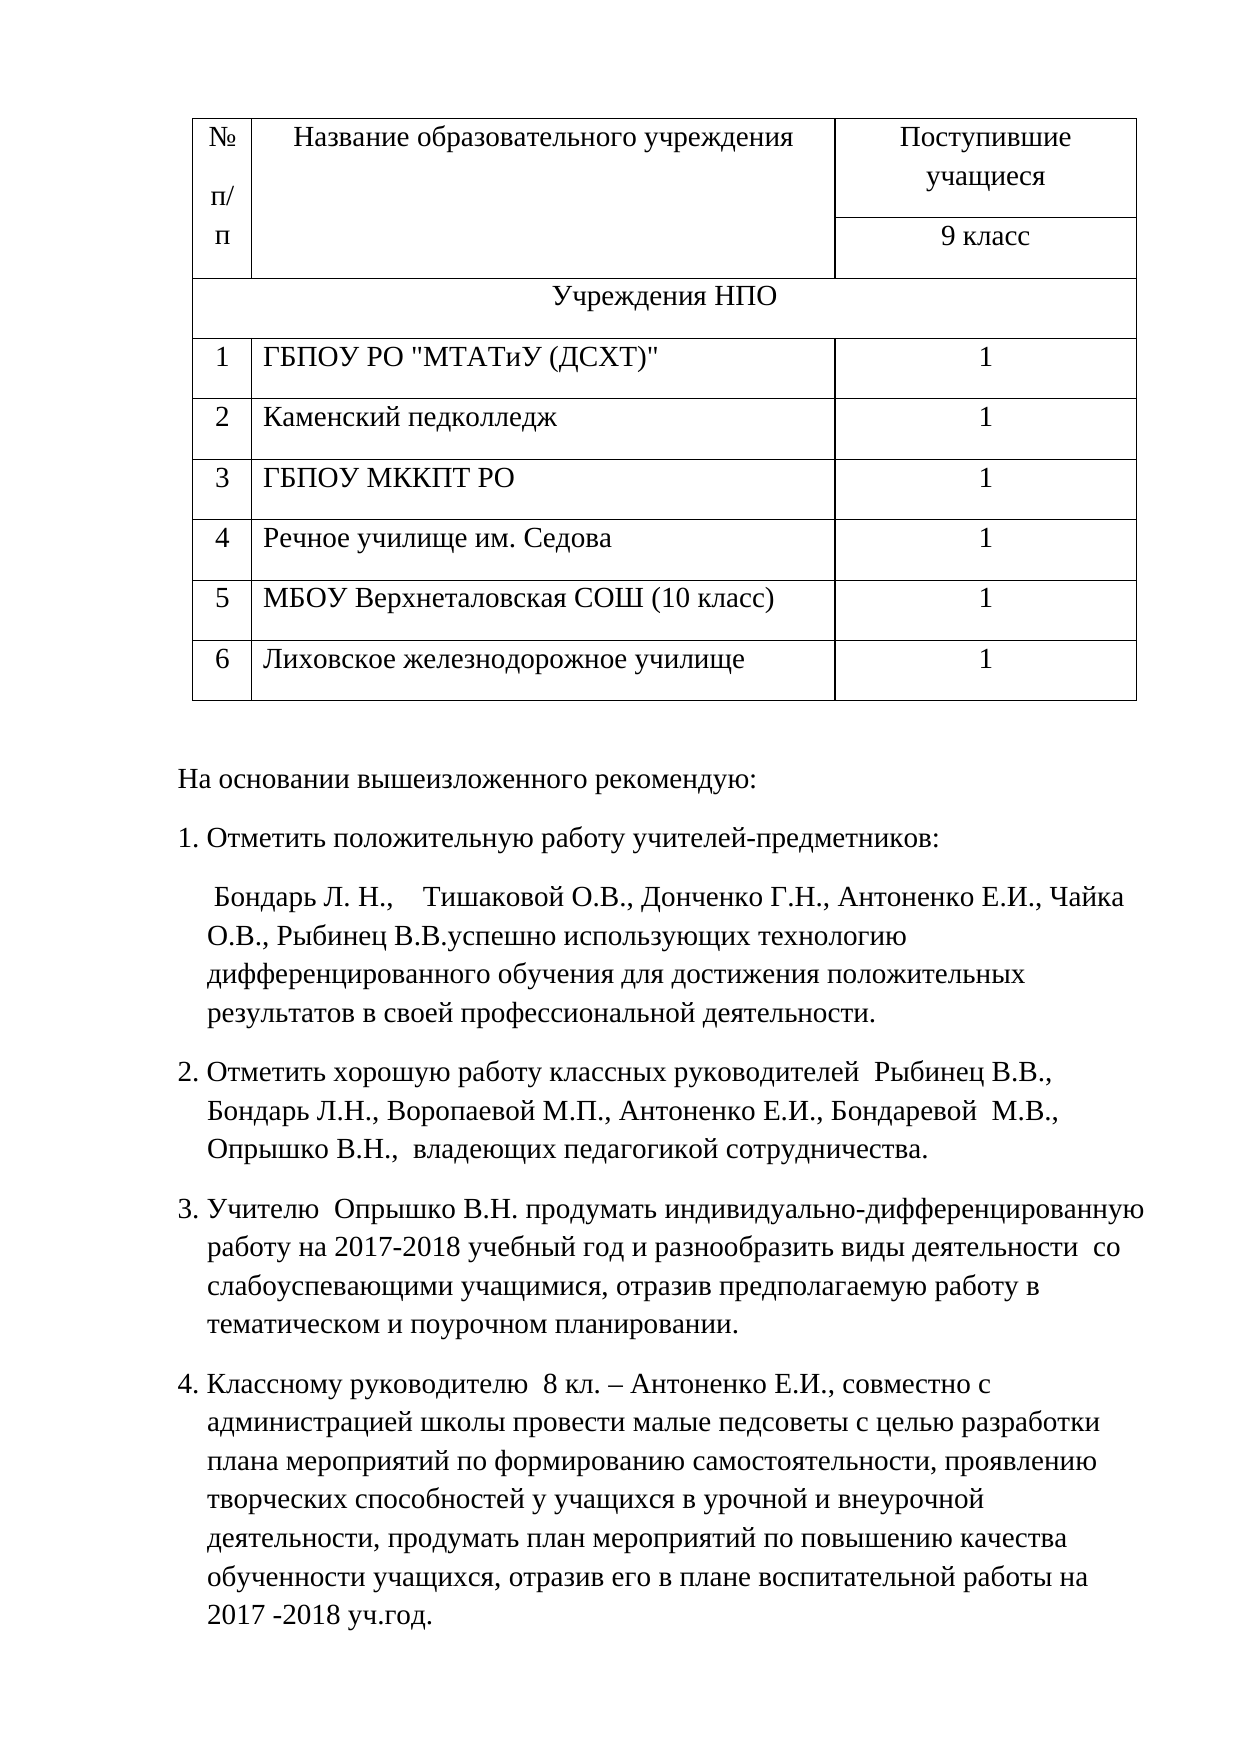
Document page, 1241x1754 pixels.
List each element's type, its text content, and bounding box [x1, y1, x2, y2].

table_cell 1 [836, 581, 1136, 640]
text 3. Учителю Опрышко В.Н. продумать индивидуально-дифференцированную работу на 2017-2018 учебный год и разнообразить виды деятельности со слабоуспевающими учащимися, отразив предполагаемую работу в тематическом и поурочном планировании. [177, 1191, 1152, 1340]
table_cell 1 [836, 460, 1136, 519]
table_cell МБОУ Верхнеталовская СОШ (10 класс) [252, 581, 834, 640]
table_cell ГБПОУ МККПТ РО [252, 460, 834, 519]
table_cell Каменский педколледж [252, 399, 834, 459]
text 4. Классному руководителю 8 кл. – Антоненко Е.И., совместно с администрацией школы провести малые педсоветы с целью разработки плана мероприятий по формированию самостоятельности, проявлению творческих способностей у учащихся в урочной и внеурочной деятельности, продумать план мероприятий по повышению качества обученности учащихся, отразив его в плане воспитательной работы на 2017 -2018 уч.год. [177, 1366, 1152, 1631]
table_cell 1 [836, 641, 1136, 700]
table_cell 1 [836, 339, 1136, 398]
table_cell 1 [836, 399, 1136, 459]
table_cell ГБПОУ РО "МТАТиУ (ДСХТ)" [252, 339, 834, 398]
text 2. Отметить хорошую работу классных руководителей Рыбинец В.В., Бондарь Л.Н., Воропаевой М.П., Антоненко Е.И., Бондаревой М.В., Опрышко В.Н., владеющих педагогикой сотрудничества. [177, 1054, 1152, 1165]
table_cell 9 класс [836, 218, 1136, 277]
text На основании вышеизложенного рекомендую: [177, 761, 1152, 794]
table_cell Лиховское железнодорожное училище [252, 641, 834, 700]
text Бондарь Л. Н., Тишаковой О.В., Донченко Г.Н., Антоненко Е.И., Чайка О.В., Рыбинец В.В.успешно использующих технологию дифференцированного обучения для достижения положительных результатов в своей профессиональной деятельности. [177, 879, 1152, 1029]
text 1. Отметить положительную работу учителей-предметников: [177, 820, 1152, 854]
table_cell 2 [193, 399, 251, 459]
table_header Название образовательного учреждения [252, 119, 834, 277]
table_cell 1 [193, 339, 251, 398]
table_cell Речное училище им. Седова [252, 520, 834, 579]
table_cell 5 [193, 581, 251, 640]
table_header № п/п [193, 119, 251, 277]
table_header Поступившие учащиеся [836, 119, 1136, 217]
table_cell 6 [193, 641, 251, 700]
table_cell 3 [193, 460, 251, 519]
table_cell Учреждения НПО [193, 279, 1136, 338]
table_cell 4 [193, 520, 251, 579]
table_cell 1 [836, 520, 1136, 579]
